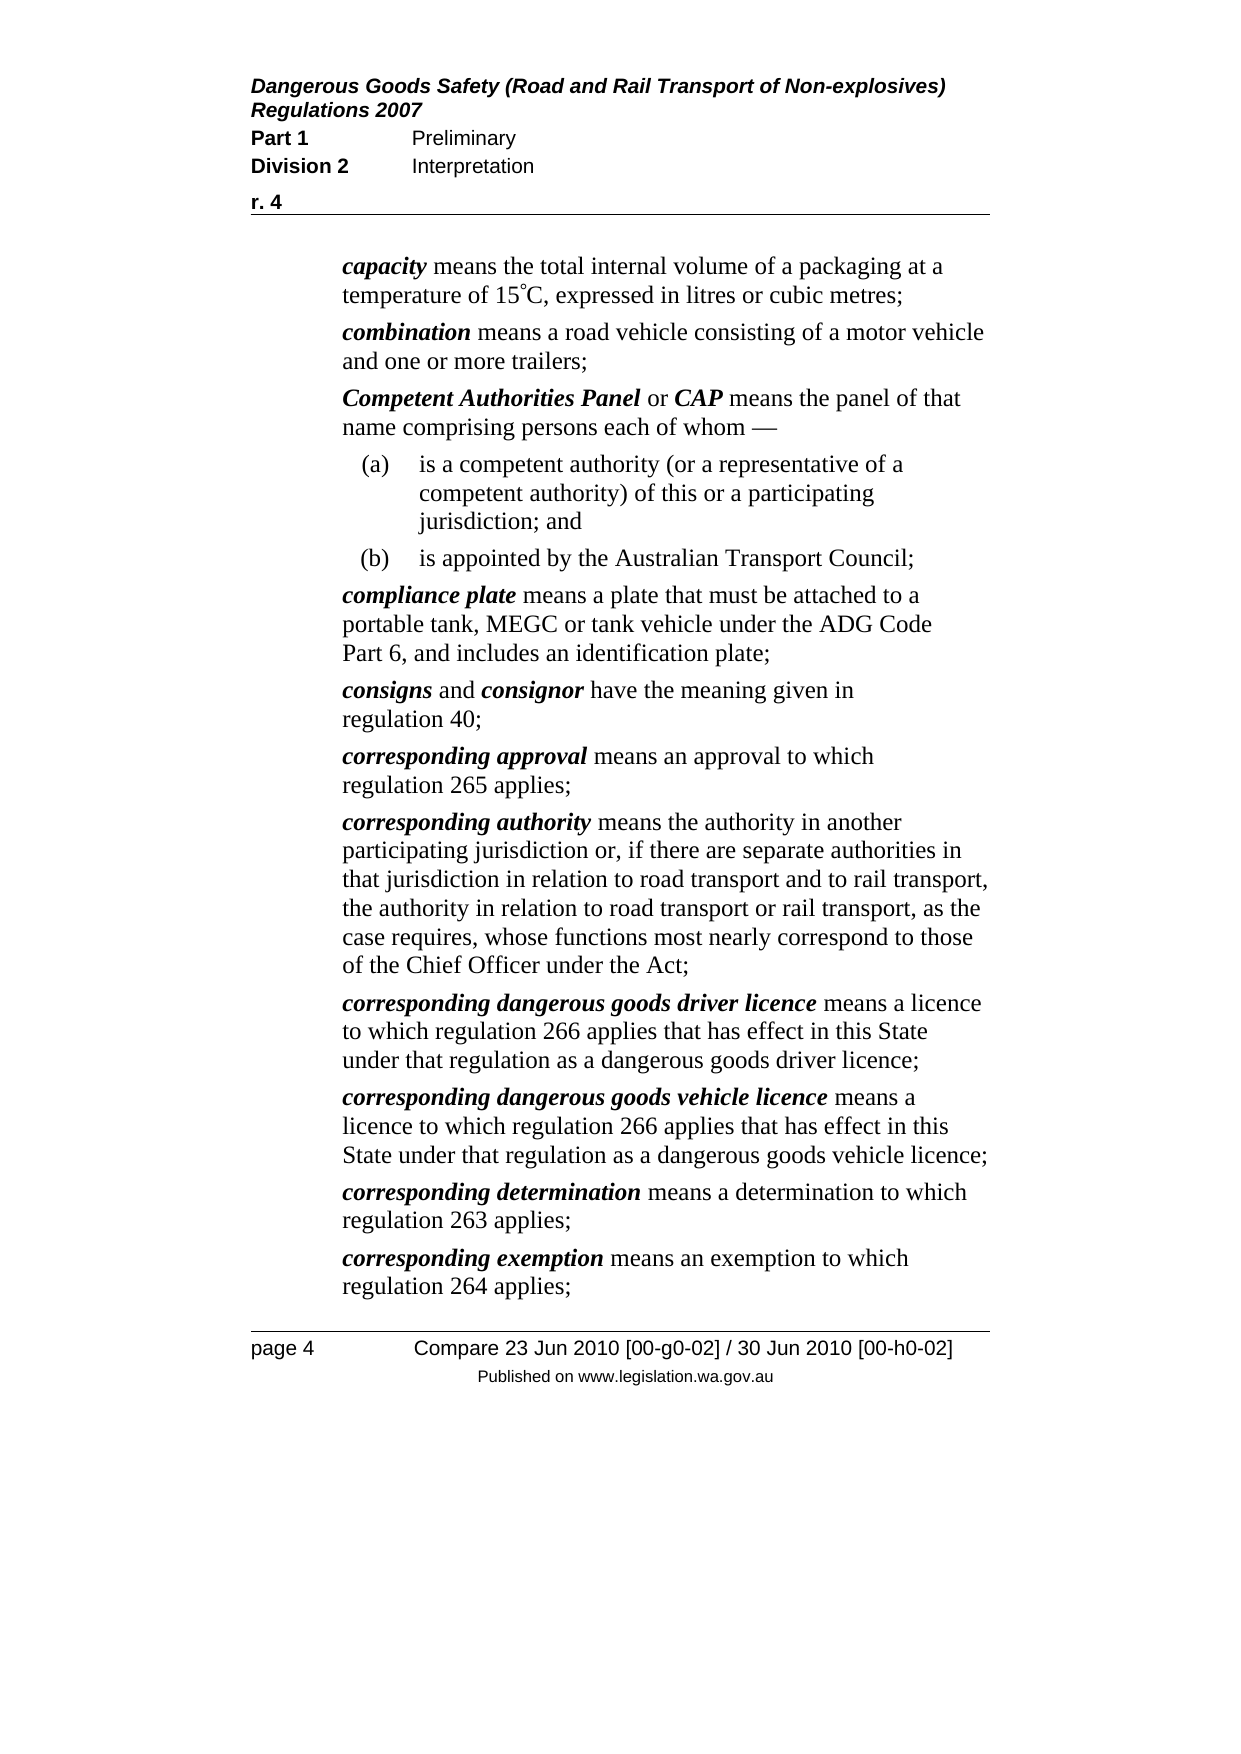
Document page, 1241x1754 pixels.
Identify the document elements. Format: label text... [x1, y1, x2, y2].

text corresponding dangerous goods vehicle licence means a licence to which regulation 266 applies that has effect in this State under that regulation as a dangerous goods vehicle licence; [251, 1082, 990, 1168]
text compliance plate means a plate that must be attached to a portable tank, MEGC or tank vehicle under the ADG Code Part 6, and includes an identification plate; [251, 581, 990, 667]
text corresponding exemption means an exemption to which regulation 264 applies; [251, 1243, 990, 1300]
text corresponding dangerous goods driver licence means a licence to which regulation 266 applies that has effect in this State under that regulation as a dangerous goods driver licence; [251, 988, 990, 1074]
text (a) is a competent authority (or a representative of a competent authority) of this or a participating jurisdiction; and [251, 449, 990, 535]
text corresponding approval means an approval to which regulation 265 applies; [251, 741, 990, 798]
text Competent Authorities Panel or CAP means the panel of that name comprising persons each of whom — [251, 383, 990, 441]
text corresponding authority means the authority in another participating jurisdiction or, if there are separate authorities in that jurisdiction in relation to road transport and to rail transport, the authority in relation to road transport or rail transport, as the case requires, whose functions most nearly correspond to those of the Chief Officer under the Act; [251, 807, 990, 979]
text capacity means the total internal volume of a packaging at a temperature of 15C, expressed in litres or cubic metres; [251, 251, 990, 309]
text consigns and consignor have the meaning given in regulation 40; [251, 675, 990, 733]
text corresponding determination means a determination to which regulation 263 applies; [251, 1177, 990, 1234]
text combination means a road vehicle consisting of a motor vehicle and one or more trailers; [251, 317, 990, 375]
text (b) is appointed by the Australian Transport Council; [251, 543, 990, 572]
